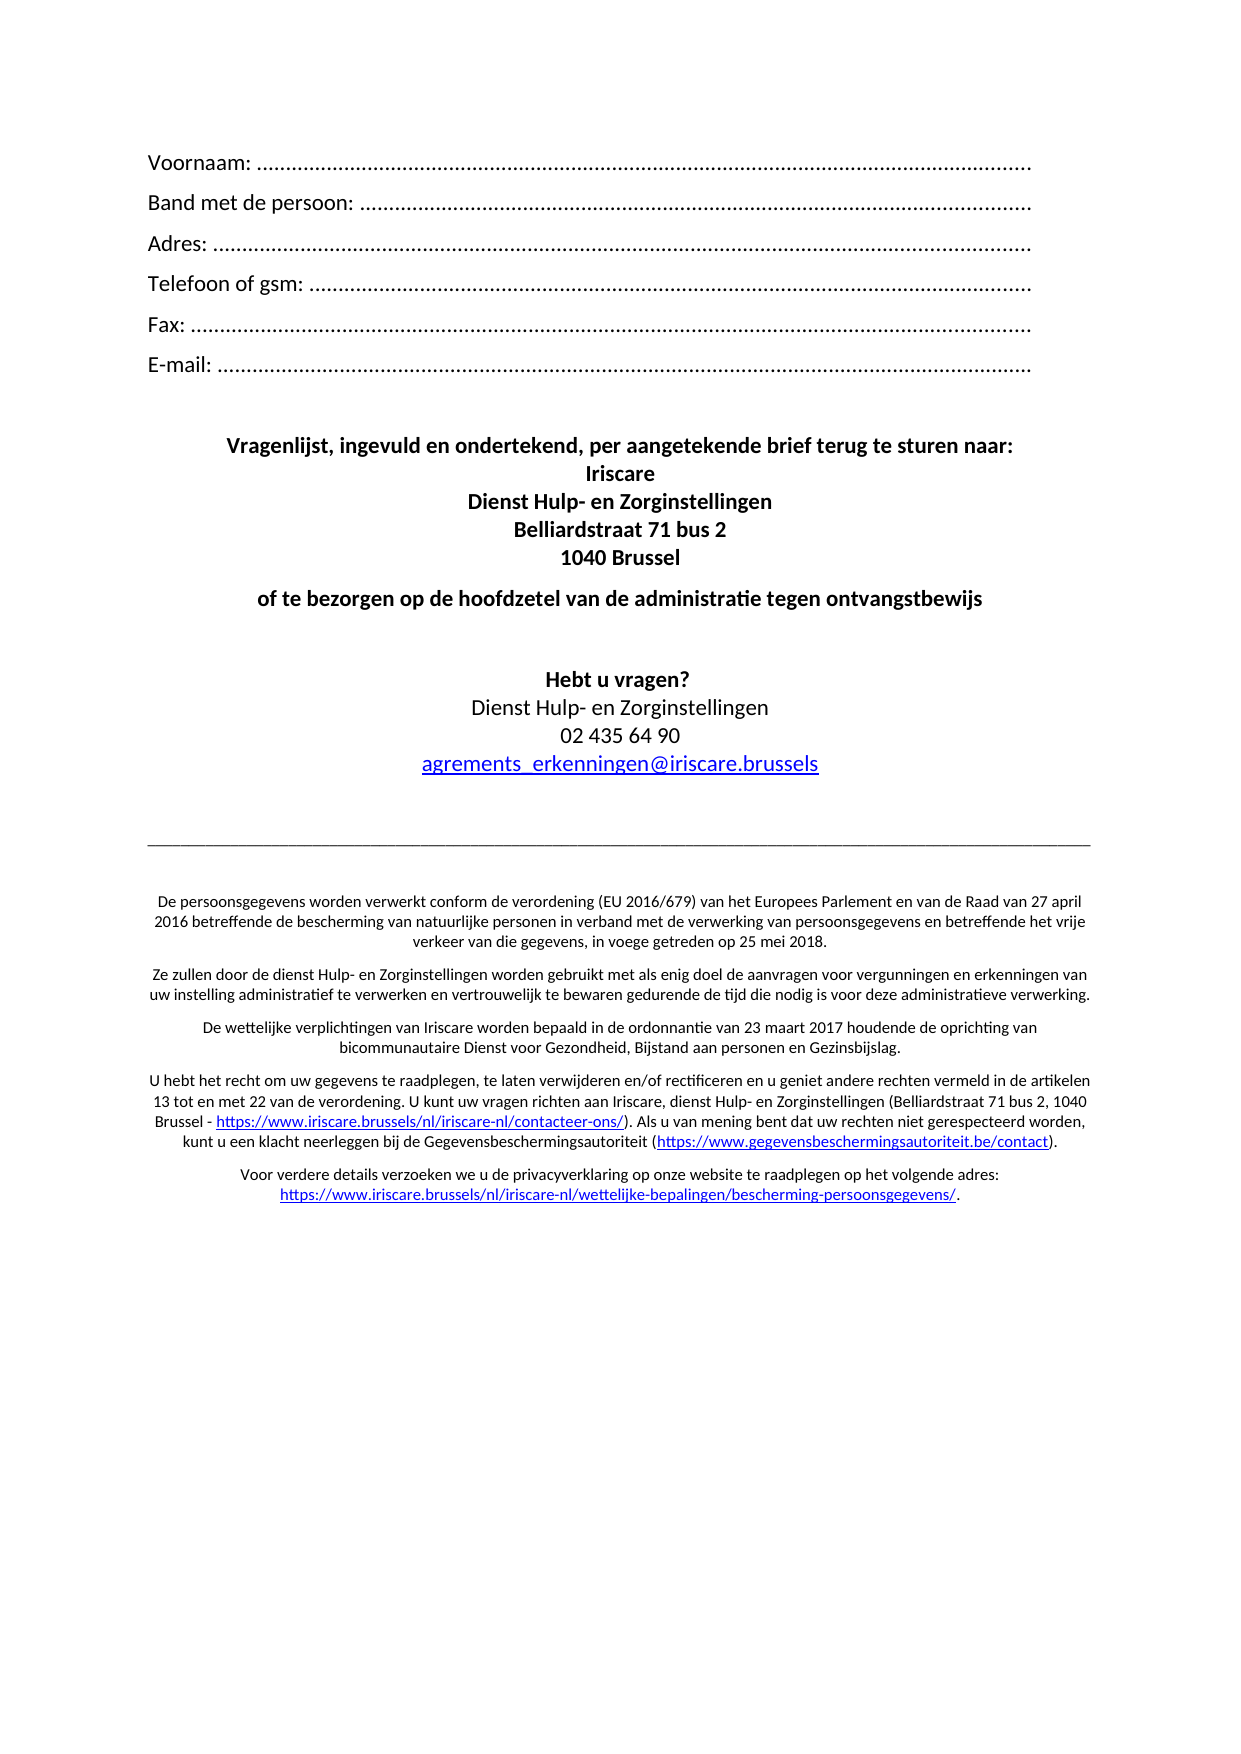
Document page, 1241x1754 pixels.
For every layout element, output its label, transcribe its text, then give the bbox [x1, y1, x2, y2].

text Telefoon of gsm: [148, 269, 1092, 297]
text Hebt u vragen? Dienst Hulp- en Zorginstellingen 02 435 64 90 agrements_erkenningen@iriscare.brussels [148, 665, 1092, 777]
text of te bezorgen op de hoofdzetel van de administratie tegen ontvangstbewijs [148, 584, 1092, 612]
text Adres: [148, 229, 1092, 257]
text De wettelijke verplichtingen van Iriscare worden bepaald in de ordonnantie van 23 maart 2017 houdende de oprichting van bicommunautaire Dienst voor Gezondheid, Bijstand aan personen en Gezinsbijslag. [148, 1017, 1092, 1058]
text De persoonsgegevens worden verwerkt conform de verordening (EU 2016/679) van het Europees Parlement en van de Raad van 27 april 2016 betreffende de bescherming van natuurlijke personen in verband met de verwerking van persoonsgegevens en betreffende het vrije verkeer van die gegevens, in voege getreden op 25 mei 2018. [148, 891, 1092, 952]
text Voornaam: [148, 148, 1092, 176]
text Vragenlijst, ingevuld en ondertekend, per aangetekende brief terug te sturen naar: Iriscare Dienst Hulp- en Zorginstellingen Belliardstraat 71 bus 2 1040 Brussel [148, 431, 1092, 571]
text E-mail: [148, 350, 1092, 378]
text U hebt het recht om uw gegevens te raadplegen, te laten verwijderen en/of rectificeren en u geniet andere rechten vermeld in de artikelen 13 tot en met 22 van de verordening. U kunt uw vragen richten aan Iriscare, dienst Hulp- en Zorginstellingen (Belliardstraat 71 bus 2, 1040 Brussel - https://www.iriscare.brussels/nl/iriscare-nl/contacteer-ons/). Als u van mening bent dat uw rechten niet gerespecteerd worden, kunt u een klacht neerleggen bij de Gegevensbeschermingsautoriteit (https://www.gegevensbeschermingsautoriteit.be/contact). [148, 1071, 1092, 1152]
text Band met de persoon: [148, 188, 1092, 216]
text Fax: [148, 310, 1092, 338]
text Ze zullen door de dienst Hulp- en Zorginstellingen worden gebruikt met als enig doel de aanvragen voor vergunningen en erkenningen van uw instelling administratief te verwerken en vertrouwelijk te bewaren gedurende de tijd die nodig is voor deze administratieve verwerking. [148, 964, 1092, 1005]
text Voor verdere details verzoeken we u de privacyverklaring op onze website te raadplegen op het volgende adres: https://www.iriscare.brussels/nl/iriscare-nl/wettelijke-bepalingen/bescherming-persoonsgegevens/. [148, 1164, 1092, 1205]
